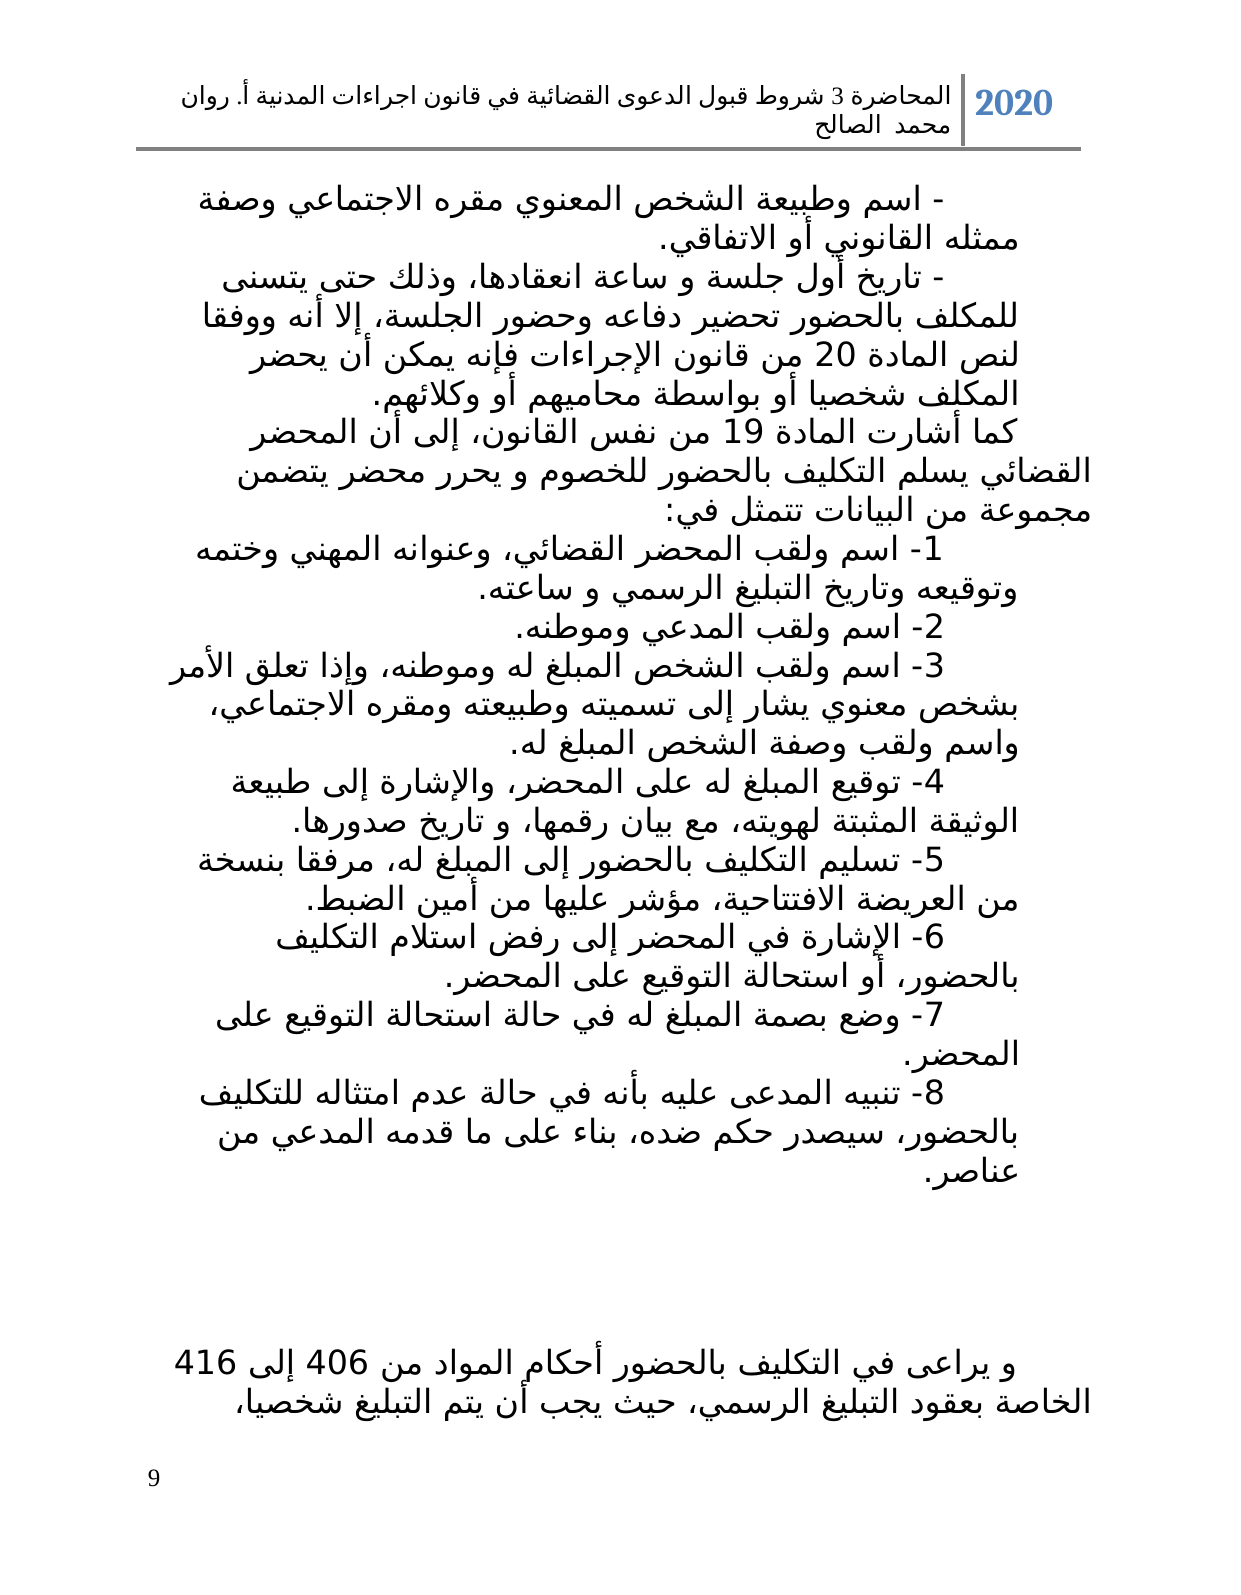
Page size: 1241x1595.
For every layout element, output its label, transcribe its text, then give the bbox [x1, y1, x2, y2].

text 8- تنبيه المدعى عليه بأنه في حالة عدم امتثاله للتكليف بالحضور، سيصدر حكم ضده، بناء على ما قدمه المدعي من عناصر. [148, 1073, 1020, 1190]
text 4- توقيع المبلغ له على المحضر، والإشارة إلى طبيعة الوثيقة المثبتة لهويته، مع بيان رقمها، و تاريخ صدورها. [148, 763, 1020, 840]
text 3- اسم ولقب الشخص المبلغ له وموطنه، وإذا تعلق الأمر بشخص معنوي يشار إلى تسميته وطبيعته ومقره الاجتماعي، واسم ولقب وصفة الشخص المبلغ له. [148, 646, 1020, 763]
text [148, 1343, 1093, 1421]
text - تاريخ أول جلسة و ساعة انعقادها، وذلك حتى يتسنى للمكلف بالحضور تحضير دفاعه وحضور الجلسة، إلا أنه ووفقا لنص المادة 20 من قانون الإجراءات فإنه يمكن أن يحضر المكلف شخصيا أو بواسطة محاميهم أو وكلائهم. [148, 257, 1020, 413]
text - اسم وطبيعة الشخص المعنوي مقره الاجتماعي وصفة ممثله القانوني أو الاتفاقي. [148, 180, 1020, 257]
text 2- اسم ولقب المدعي وموطنه. [148, 607, 1020, 646]
text 1- اسم ولقب المحضر القضائي، وعنوانه المهني وختمه وتوقيعه وتاريخ التبليغ الرسمي و ساعته. [148, 529, 1019, 607]
text 6- الإشارة في المحضر إلى رفض استلام التكليف بالحضور، أو استحالة التوقيع على المحضر. [148, 918, 1020, 996]
text كما أشارت المادة 19 من نفس القانون، إلى أن المحضر القضائي يسلم التكليف بالحضور للخصوم و يحرر محضر يتضمن مجموعة من البيانات تتمثل في: [148, 413, 1093, 529]
text 7- وضع بصمة المبلغ له في حالة استحالة التوقيع على المحضر. [148, 996, 1020, 1073]
text 5- تسليم التكليف بالحضور إلى المبلغ له، مرفقا بنسخة من العريضة الافتتاحية، مؤشر عليها من أمين الضبط. [148, 840, 1020, 918]
